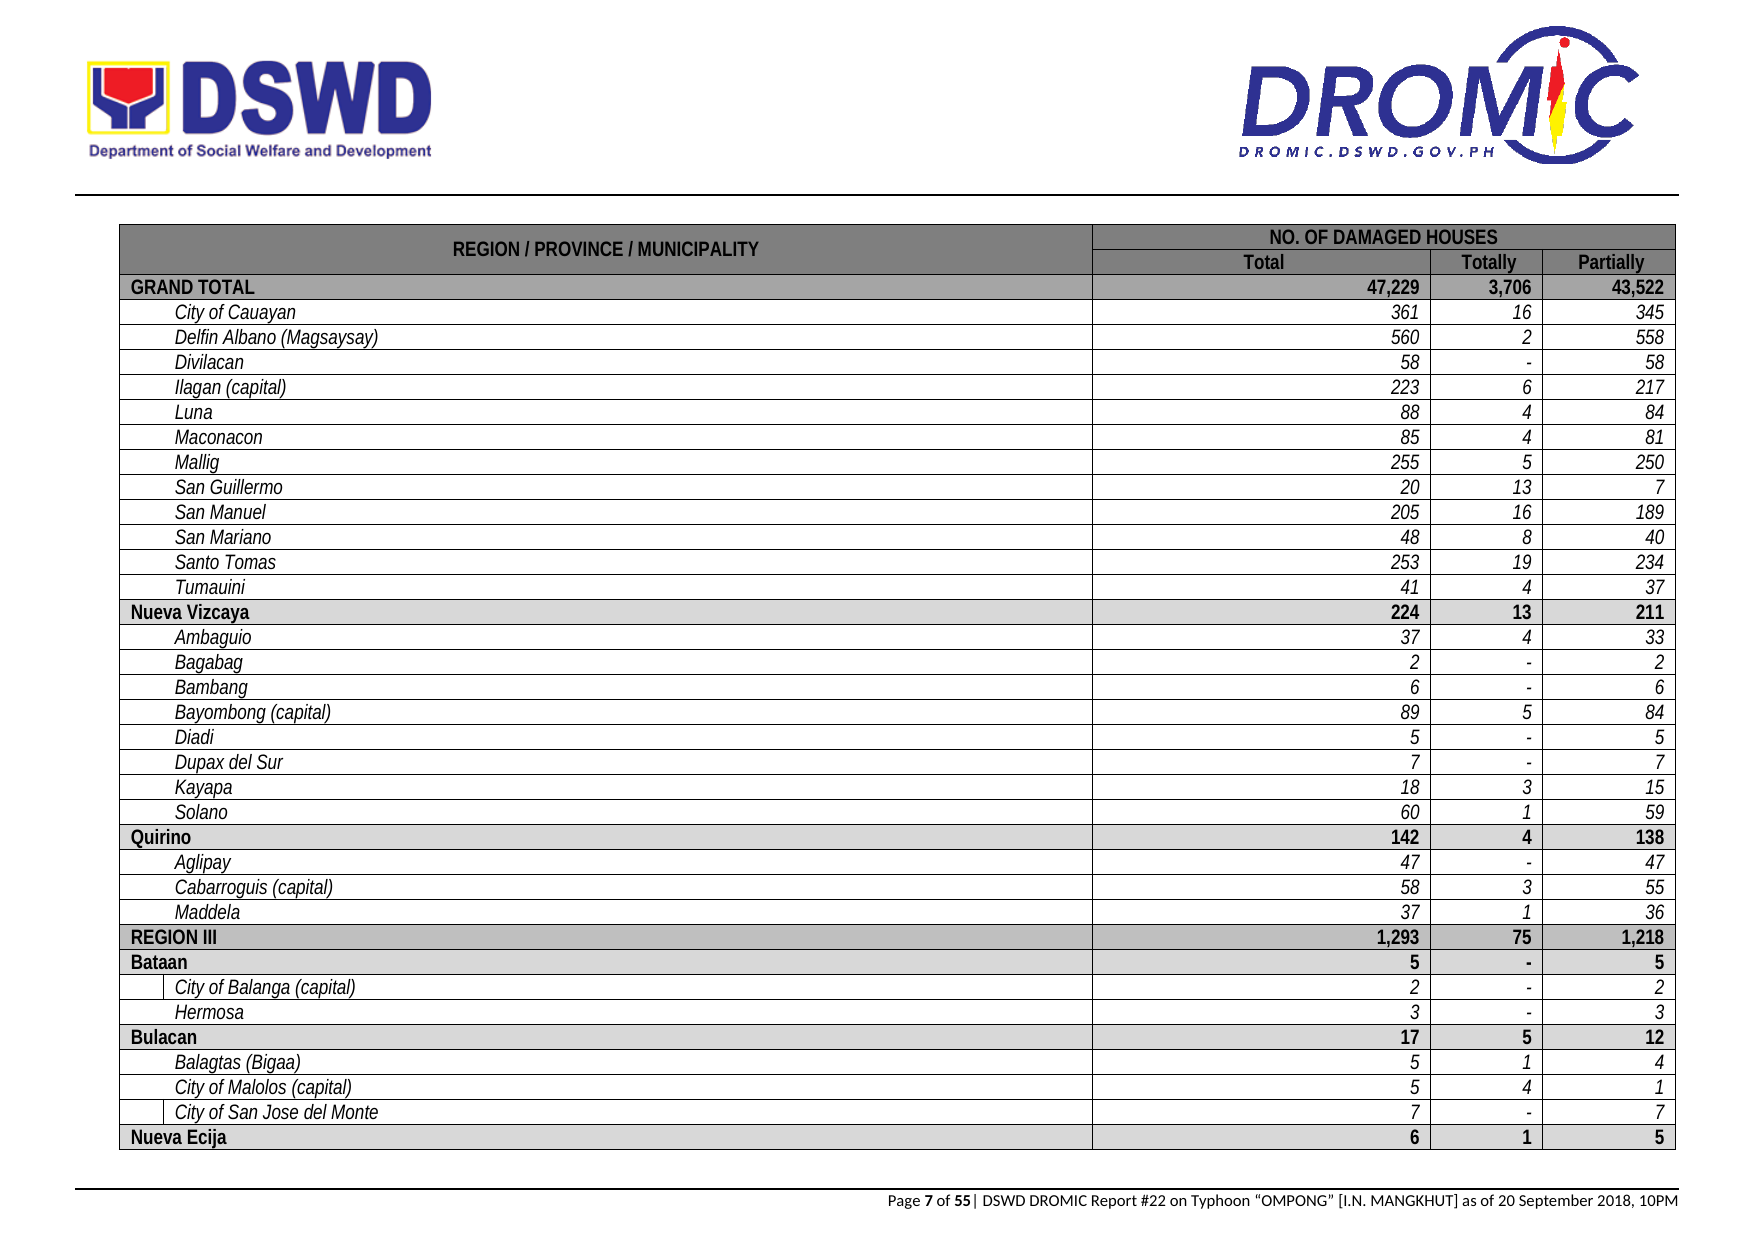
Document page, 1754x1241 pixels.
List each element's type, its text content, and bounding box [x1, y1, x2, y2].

table_cell [120, 875, 163, 899]
table_cell - [1431, 1000, 1542, 1024]
table_cell [120, 575, 163, 599]
table_cell 41 [1093, 575, 1430, 599]
table_cell 253 [1093, 550, 1430, 574]
table_cell [120, 400, 163, 424]
table_cell 58 [1093, 350, 1430, 374]
table_cell 142 [1093, 825, 1430, 849]
table_cell 16 [1431, 300, 1542, 324]
table_cell [120, 900, 163, 924]
table_cell San Manuel [163, 500, 1092, 524]
table_cell 17 [1093, 1025, 1430, 1049]
table_cell [120, 475, 163, 499]
table_cell 48 [1093, 525, 1430, 549]
table_cell 36 [1543, 900, 1675, 924]
table_cell Ambaguio [163, 625, 1092, 649]
table_header NO. OF DAMAGED HOUSES [1093, 225, 1675, 249]
table_cell San Guillermo [163, 475, 1092, 499]
table_cell 560 [1093, 325, 1430, 349]
table_cell 1 [1543, 1075, 1675, 1099]
table_cell 138 [1543, 825, 1675, 849]
table_cell 47 [1543, 850, 1675, 874]
table_cell - [1431, 650, 1542, 674]
table_cell Tumauini [163, 575, 1092, 599]
table_cell 3 [1093, 1000, 1430, 1024]
table_cell [120, 550, 163, 574]
table_cell 18 [1093, 775, 1430, 799]
table_cell 4 [1431, 425, 1542, 449]
table_cell City of Malolos (capital) [163, 1075, 1092, 1099]
table_cell 4 [1431, 400, 1542, 424]
table_cell 15 [1543, 775, 1675, 799]
table_cell [120, 1075, 163, 1099]
table_cell [120, 300, 163, 324]
table_cell 7 [1543, 1100, 1675, 1124]
table_cell 3,706 [1431, 275, 1542, 299]
table_cell 205 [1093, 500, 1430, 524]
table_cell City of Cauayan [163, 300, 1092, 324]
table_cell Quirino [120, 825, 1092, 849]
table_cell - [1431, 975, 1542, 999]
table_cell Santo Tomas [163, 550, 1092, 574]
table_cell - [1431, 950, 1542, 974]
table_cell 59 [1543, 800, 1675, 824]
table_cell [120, 800, 163, 824]
table_cell 5 [1543, 725, 1675, 749]
table_cell [120, 1100, 163, 1124]
table_cell 2 [1431, 325, 1542, 349]
table_cell 12 [1543, 1025, 1675, 1049]
table_cell 211 [1543, 600, 1675, 624]
table_cell [120, 500, 163, 524]
table_cell Nueva Ecija [120, 1125, 1092, 1149]
table_cell 58 [1543, 350, 1675, 374]
table_cell Total [1093, 250, 1430, 274]
table_cell 5 [1093, 725, 1430, 749]
table_cell 6 [1431, 375, 1542, 399]
table_cell - [1431, 675, 1542, 699]
table_cell 345 [1543, 300, 1675, 324]
table_cell Cabarroguis (capital) [163, 875, 1092, 899]
table_cell 4 [1431, 575, 1542, 599]
table_cell 43,522 [1543, 275, 1675, 299]
table_cell [120, 750, 163, 774]
table_cell 223 [1093, 375, 1430, 399]
table_cell - [1431, 350, 1542, 374]
table_cell REGION III [120, 925, 1092, 949]
table_cell 1,293 [1093, 925, 1430, 949]
table_cell - [1431, 850, 1542, 874]
table_cell 4 [1543, 1050, 1675, 1074]
table_cell Delfin Albano (Magsaysay) [163, 325, 1092, 349]
table_cell [120, 375, 163, 399]
table_cell 558 [1543, 325, 1675, 349]
table_cell Bagabag [163, 650, 1092, 674]
table_cell [120, 675, 163, 699]
table_cell 5 [1543, 1125, 1675, 1149]
table_cell [120, 650, 163, 674]
table_cell 84 [1543, 400, 1675, 424]
table_header REGION / PROVINCE / MUNICIPALITY [120, 225, 1092, 274]
table_cell 84 [1543, 700, 1675, 724]
table_cell 7 [1093, 1100, 1430, 1124]
table_cell 7 [1543, 750, 1675, 774]
table_cell 189 [1543, 500, 1675, 524]
table_cell 2 [1093, 975, 1430, 999]
table_cell 7 [1543, 475, 1675, 499]
table_cell [120, 1000, 163, 1024]
table_cell - [1431, 725, 1542, 749]
table_cell Aglipay [163, 850, 1092, 874]
table_cell Kayapa [163, 775, 1092, 799]
table_cell 3 [1543, 1000, 1675, 1024]
table_cell [120, 975, 163, 999]
table_cell [120, 525, 163, 549]
table_cell 37 [1093, 625, 1430, 649]
table_cell Maconacon [163, 425, 1092, 449]
table_cell Solano [163, 800, 1092, 824]
table_cell 1,218 [1543, 925, 1675, 949]
table_cell [120, 450, 163, 474]
table_cell 1 [1431, 800, 1542, 824]
table_cell - [1431, 750, 1542, 774]
table_cell 5 [1093, 1050, 1430, 1074]
table_cell Balagtas (Bigaa) [163, 1050, 1092, 1074]
table_cell Bulacan [120, 1025, 1092, 1049]
table_cell 6 [1543, 675, 1675, 699]
table_cell [120, 850, 163, 874]
table_cell 13 [1431, 600, 1542, 624]
table_cell 58 [1093, 875, 1430, 899]
table_cell 361 [1093, 300, 1430, 324]
table_cell 8 [1431, 525, 1542, 549]
table_cell Nueva Vizcaya [120, 600, 1092, 624]
table_cell 1 [1431, 900, 1542, 924]
table_cell [120, 725, 163, 749]
table_cell Bambang [163, 675, 1092, 699]
table_cell 2 [1543, 650, 1675, 674]
table_cell [120, 350, 163, 374]
table_cell 2 [1093, 650, 1430, 674]
table_cell [120, 325, 163, 349]
table_cell 5 [1431, 1025, 1542, 1049]
table_cell 33 [1543, 625, 1675, 649]
table_cell 5 [1093, 1075, 1430, 1099]
table_cell 20 [1093, 475, 1430, 499]
table_cell Divilacan [163, 350, 1092, 374]
table_cell Bataan [120, 950, 1092, 974]
table_cell 47 [1093, 850, 1430, 874]
table_cell 60 [1093, 800, 1430, 824]
table_cell Mallig [163, 450, 1092, 474]
table_cell 85 [1093, 425, 1430, 449]
table_cell 19 [1431, 550, 1542, 574]
table_cell Hermosa [163, 1000, 1092, 1024]
table_cell 81 [1543, 425, 1675, 449]
table_cell Partially [1543, 250, 1675, 274]
table_cell 37 [1093, 900, 1430, 924]
table_cell Diadi [163, 725, 1092, 749]
table_cell 89 [1093, 700, 1430, 724]
table_cell 16 [1431, 500, 1542, 524]
table_cell - [1431, 1100, 1542, 1124]
table_cell 75 [1431, 925, 1542, 949]
table_cell 7 [1093, 750, 1430, 774]
table_cell 4 [1431, 625, 1542, 649]
picture [75, 58, 444, 164]
table_cell 255 [1093, 450, 1430, 474]
table_cell Luna [163, 400, 1092, 424]
table_cell Totally [1431, 250, 1542, 274]
table_cell Ilagan (capital) [163, 375, 1092, 399]
table_cell 250 [1543, 450, 1675, 474]
table_cell City of San Jose del Monte [164, 1100, 1092, 1124]
table_cell 47,229 [1093, 275, 1430, 299]
table_cell 3 [1431, 775, 1542, 799]
table_cell [120, 625, 163, 649]
table_cell Bayombong (capital) [163, 700, 1092, 724]
table_cell 217 [1543, 375, 1675, 399]
table_cell [120, 425, 163, 449]
table_cell City of Balanga (capital) [164, 975, 1092, 999]
table_cell 4 [1431, 1075, 1542, 1099]
table_cell 40 [1543, 525, 1675, 549]
table_cell San Mariano [163, 525, 1092, 549]
table_cell 5 [1093, 950, 1430, 974]
table_cell [120, 700, 163, 724]
table_cell 13 [1431, 475, 1542, 499]
table_cell [120, 775, 163, 799]
table_cell Dupax del Sur [163, 750, 1092, 774]
table_cell 6 [1093, 675, 1430, 699]
table_cell 5 [1431, 450, 1542, 474]
table_cell 224 [1093, 600, 1430, 624]
table_cell 3 [1431, 875, 1542, 899]
table_cell 5 [1431, 700, 1542, 724]
table_cell 5 [1543, 950, 1675, 974]
table_cell [120, 1050, 163, 1074]
table_cell Maddela [163, 900, 1092, 924]
table_cell 234 [1543, 550, 1675, 574]
table_cell 88 [1093, 400, 1430, 424]
table_cell 2 [1543, 975, 1675, 999]
table_cell 1 [1431, 1050, 1542, 1074]
picture [1231, 25, 1644, 163]
table_cell 37 [1543, 575, 1675, 599]
table_cell 6 [1093, 1125, 1430, 1149]
table_cell 1 [1431, 1125, 1542, 1149]
table_cell GRAND TOTAL [120, 275, 1092, 299]
table_cell 4 [1431, 825, 1542, 849]
table_cell 55 [1543, 875, 1675, 899]
